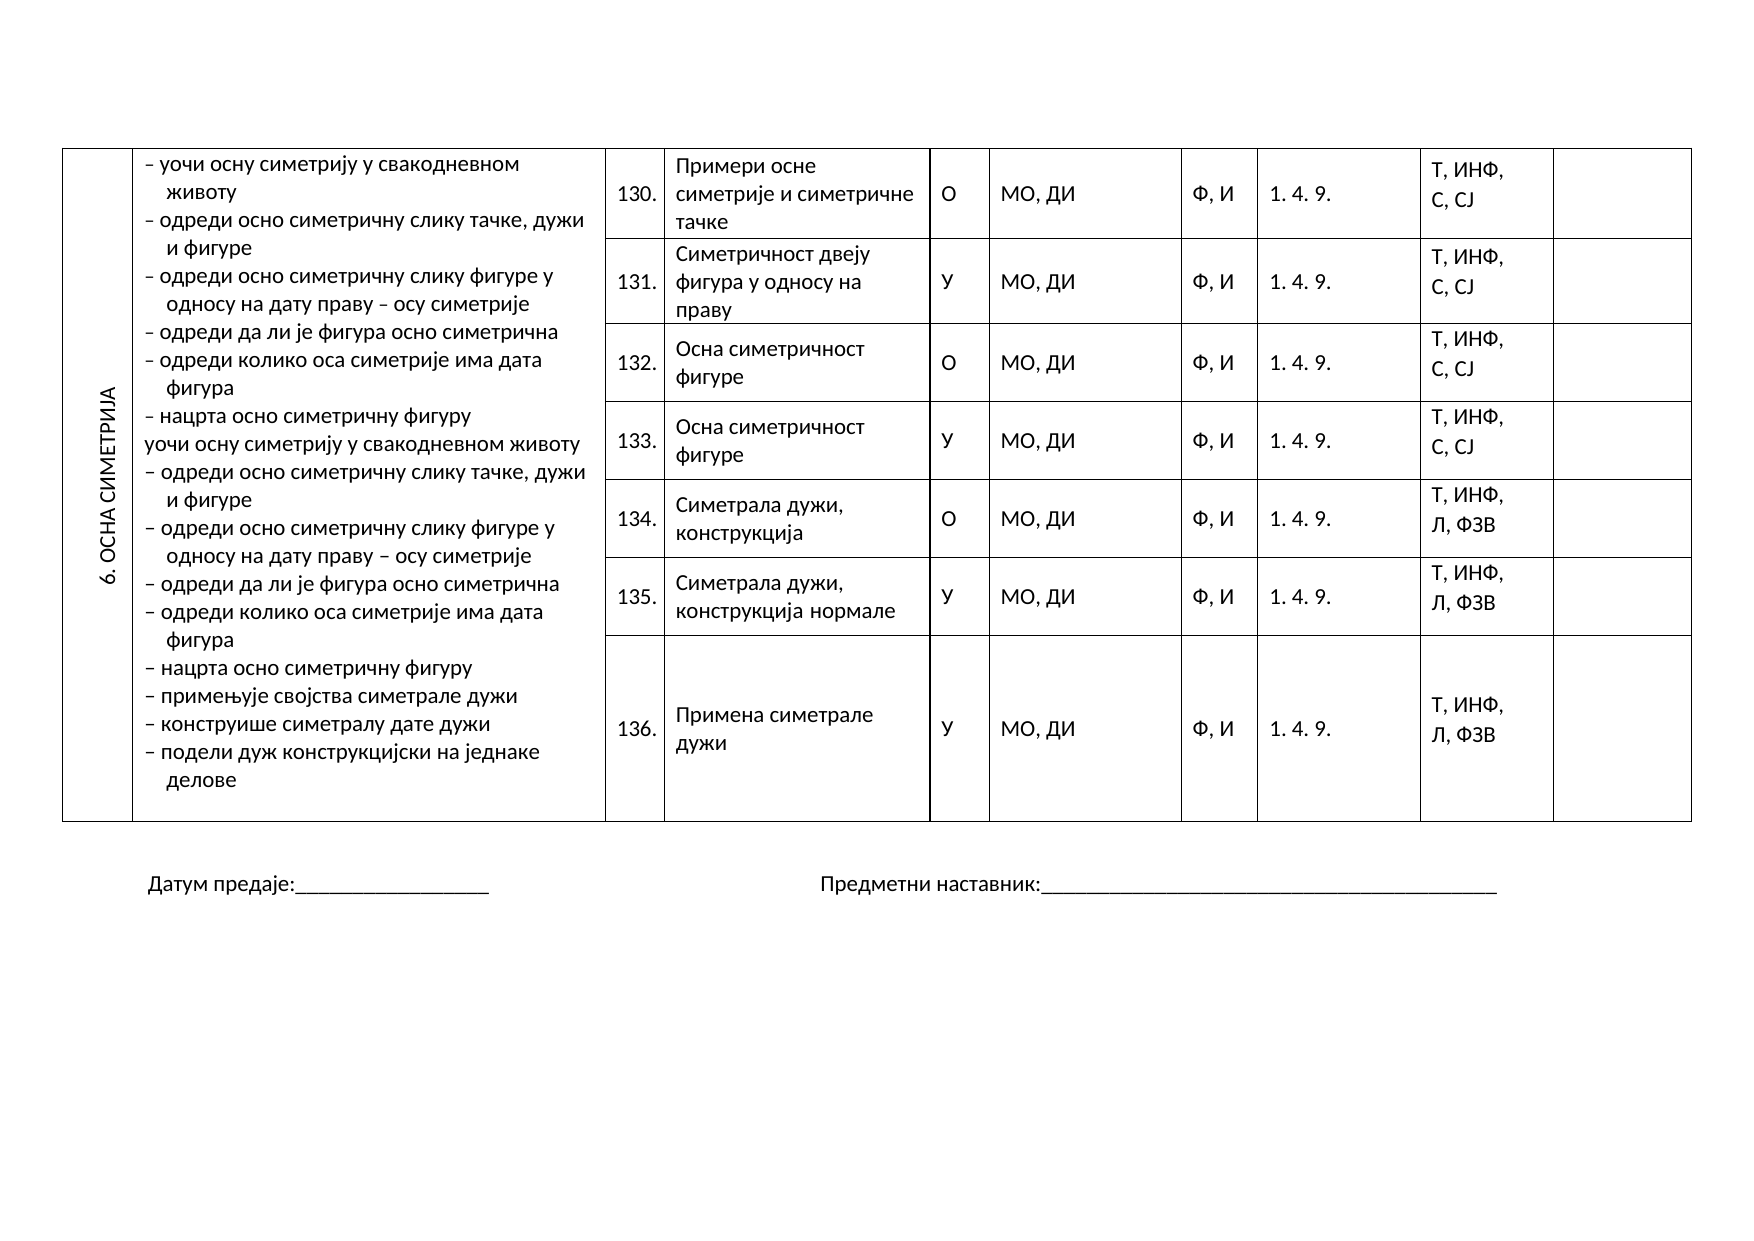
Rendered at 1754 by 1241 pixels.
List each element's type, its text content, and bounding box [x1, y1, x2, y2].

table_cell 135. [606, 558, 664, 635]
table_cell У [931, 239, 989, 323]
table_cell У [931, 402, 989, 479]
table_cell [1554, 480, 1691, 557]
table_cell Ф, И [1182, 149, 1257, 238]
table_cell Т, ИНФ, С, СЈ [1421, 324, 1553, 401]
table_cell 134. [606, 480, 664, 557]
table_cell 1. 4. 9. [1258, 402, 1420, 479]
table_cell 1. 4. 9. [1258, 239, 1420, 323]
table_cell [1554, 636, 1691, 821]
text Датум предаје:_________________ Предметни наставник:________________________________________ [148, 869, 1606, 897]
table_cell 1. 4. 9. [1258, 480, 1420, 557]
table_cell О [931, 324, 989, 401]
table_cell Ф, И [1182, 480, 1257, 557]
table_cell 130. [606, 149, 664, 238]
table_cell У [931, 636, 989, 821]
table_cell 131. [606, 239, 664, 323]
table_cell Ф, И [1182, 558, 1257, 635]
table_cell Осна симетричност фигуре [665, 324, 929, 401]
table_cell 6. ОСНА СИМЕТРИЈА [63, 149, 132, 821]
table_cell МО, ДИ [990, 149, 1181, 238]
table_cell МО, ДИ [990, 324, 1181, 401]
table_cell У [931, 558, 989, 635]
table_cell [1554, 149, 1691, 238]
table_cell Примери осне симетрије и симетричне тачке [665, 149, 929, 238]
table_cell Ф, И [1182, 402, 1257, 479]
table_cell Т, ИНФ, С, СЈ [1421, 239, 1553, 323]
table_cell МО, ДИ [990, 480, 1181, 557]
table_cell [1554, 402, 1691, 479]
table_cell МО, ДИ [990, 239, 1181, 323]
table_cell О [931, 149, 989, 238]
table_cell Т, ИНФ, Л, ФЗВ [1421, 636, 1553, 821]
table_cell Симетричност двеју фигура у односу на праву [665, 239, 929, 323]
table_cell 133. [606, 402, 664, 479]
table_cell 1. 4. 9. [1258, 558, 1420, 635]
table_cell Осна симетричност фигуре [665, 402, 929, 479]
table_cell – уочи осну симетрију у свакодневном животу – одреди осно симетричну слику тачке, дужи и фигуре – одреди осно симетричну слику фигуре у односу на дату праву – осу симетрије – одреди да ли је фигура осно симетрична – одреди колико оса симетрије има дата фигура – нацрта осно симетричну фигуру уочи осну симетрију у свакодневном животу – одреди осно симетричну слику тачке, дужи и фигуре – одреди осно симетричну слику фигуре у односу на дату праву – осу симетрије – одреди да ли је фигура осно симетрична – одреди колико оса симетрије има дата фигура – нацрта осно симетричну фигуру – примењује својства симетрале дужи – конструише симетралу дате дужи – подели дуж конструкцијски на једнаке делове [133, 149, 605, 821]
table_cell [1554, 558, 1691, 635]
table_cell Т, ИНФ, Л, ФЗВ [1421, 558, 1553, 635]
table_cell [1554, 324, 1691, 401]
table_cell Ф, И [1182, 636, 1257, 821]
table_cell 136. [606, 636, 664, 821]
table_cell 1. 4. 9. [1258, 324, 1420, 401]
table_cell 132. [606, 324, 664, 401]
table_cell Т, ИНФ, С, СЈ [1421, 402, 1553, 479]
table_cell О [931, 480, 989, 557]
table_cell Ф, И [1182, 324, 1257, 401]
table_cell МО, ДИ [990, 558, 1181, 635]
table_cell 1. 4. 9. [1258, 149, 1420, 238]
table_cell Т, ИНФ, С, СЈ [1421, 149, 1553, 238]
table_cell Т, ИНФ, Л, ФЗВ [1421, 480, 1553, 557]
table_cell Примена симетрале дужи [665, 636, 929, 821]
table_cell Симетрала дужи, конструкција нормале [665, 558, 929, 635]
table_cell [1554, 239, 1691, 323]
table_cell 1. 4. 9. [1258, 636, 1420, 821]
table_cell МО, ДИ [990, 402, 1181, 479]
table_cell Ф, И [1182, 239, 1257, 323]
table_cell МО, ДИ [990, 636, 1181, 821]
table_cell Симетрала дужи, конструкција [665, 480, 929, 557]
